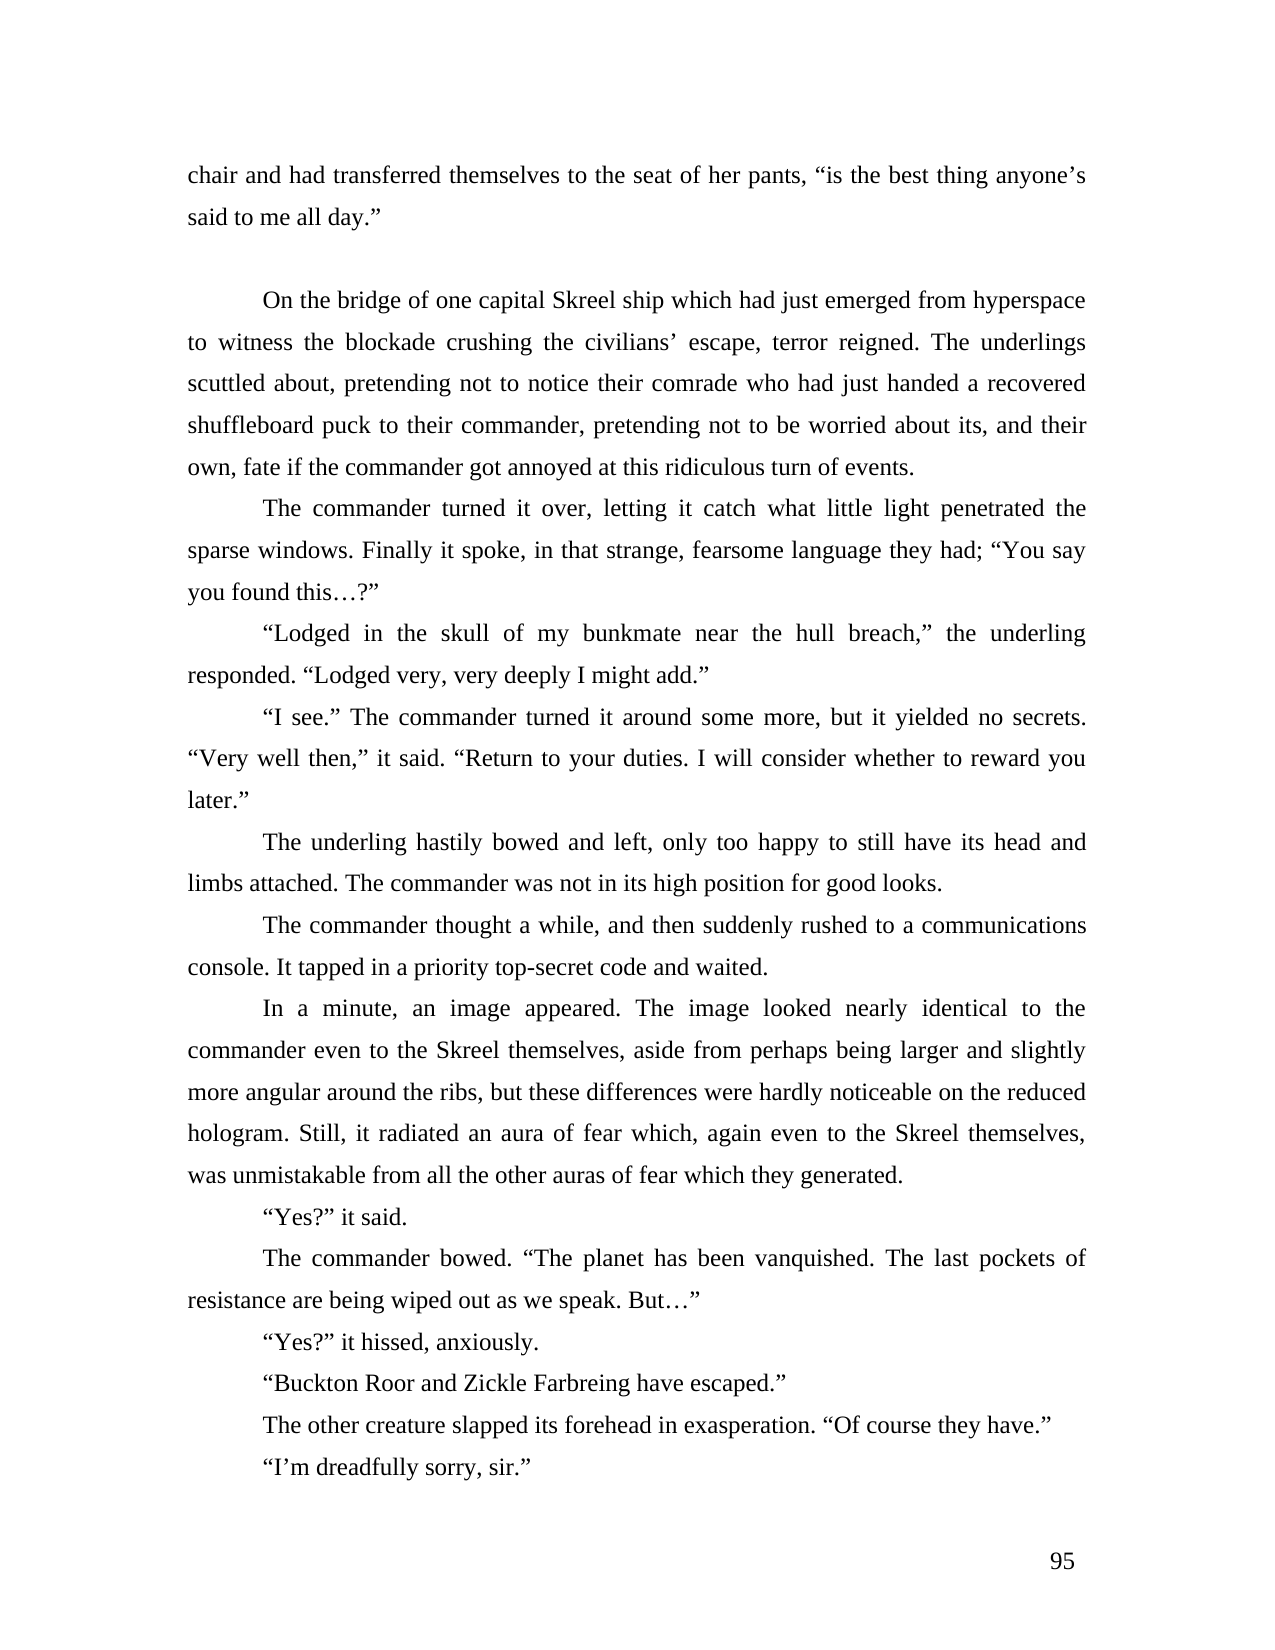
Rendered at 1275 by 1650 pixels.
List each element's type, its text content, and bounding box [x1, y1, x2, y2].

text “Lodged in the skull of my bunkmate near the hull breach,” the underling responded. “Lodged very, very deeply I might add.” [187, 608, 1087, 692]
text “Yes?” it hissed, anxiously. [187, 1317, 1087, 1358]
text “I’m dreadfully sorry, sir.” [187, 1442, 1087, 1483]
text “Buckton Roor and Zickle Farbreing have escaped.” [187, 1358, 1087, 1400]
text In a minute, an image appeared. The image looked nearly identical to the commander even to the Skreel themselves, aside from perhaps being larger and slightly more angular around the ribs, but these differences were hardly noticeable on the reduced hologram. Still, it radiated an aura of fear which, again even to the Skreel themselves, was unmistakable from all the other auras of fear which they generated. [187, 983, 1087, 1192]
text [187, 150, 1087, 233]
text “I see.” The commander turned it around some more, but it yielded no secrets. “Very well then,” it said. “Return to your duties. I will consider whether to reward you later.” [187, 692, 1087, 817]
text “Yes?” it said. [187, 1192, 1087, 1233]
text The underling hastily bowed and left, only too happy to still have its head and limbs attached. The commander was not in its high position for good looks. [187, 817, 1087, 900]
text The commander thought a while, and then suddenly rushed to a communications console. It tapped in a priority top-secret code and waited. [187, 900, 1087, 983]
text The commander bowed. “The planet has been vanquished. The last pockets of resistance are being wiped out as we speak. But…” [187, 1233, 1087, 1317]
text On the bridge of one capital Skreel ship which had just emerged from hyperspace to witness the blockade crushing the civilians’ escape, terror reigned. The underlings scuttled about, pretending not to notice their comrade who had just handed a recovered shuffleboard puck to their commander, pretending not to be worried about its, and their own, fate if the commander got annoyed at this ridiculous turn of events. [187, 275, 1087, 483]
text The commander turned it over, letting it catch what little light penetrated the sparse windows. Finally it spoke, in that strange, fearsome language they had; “You say you found this…?” [187, 483, 1087, 608]
text The other creature slapped its forehead in exasperation. “Of course they have.” [187, 1400, 1087, 1442]
